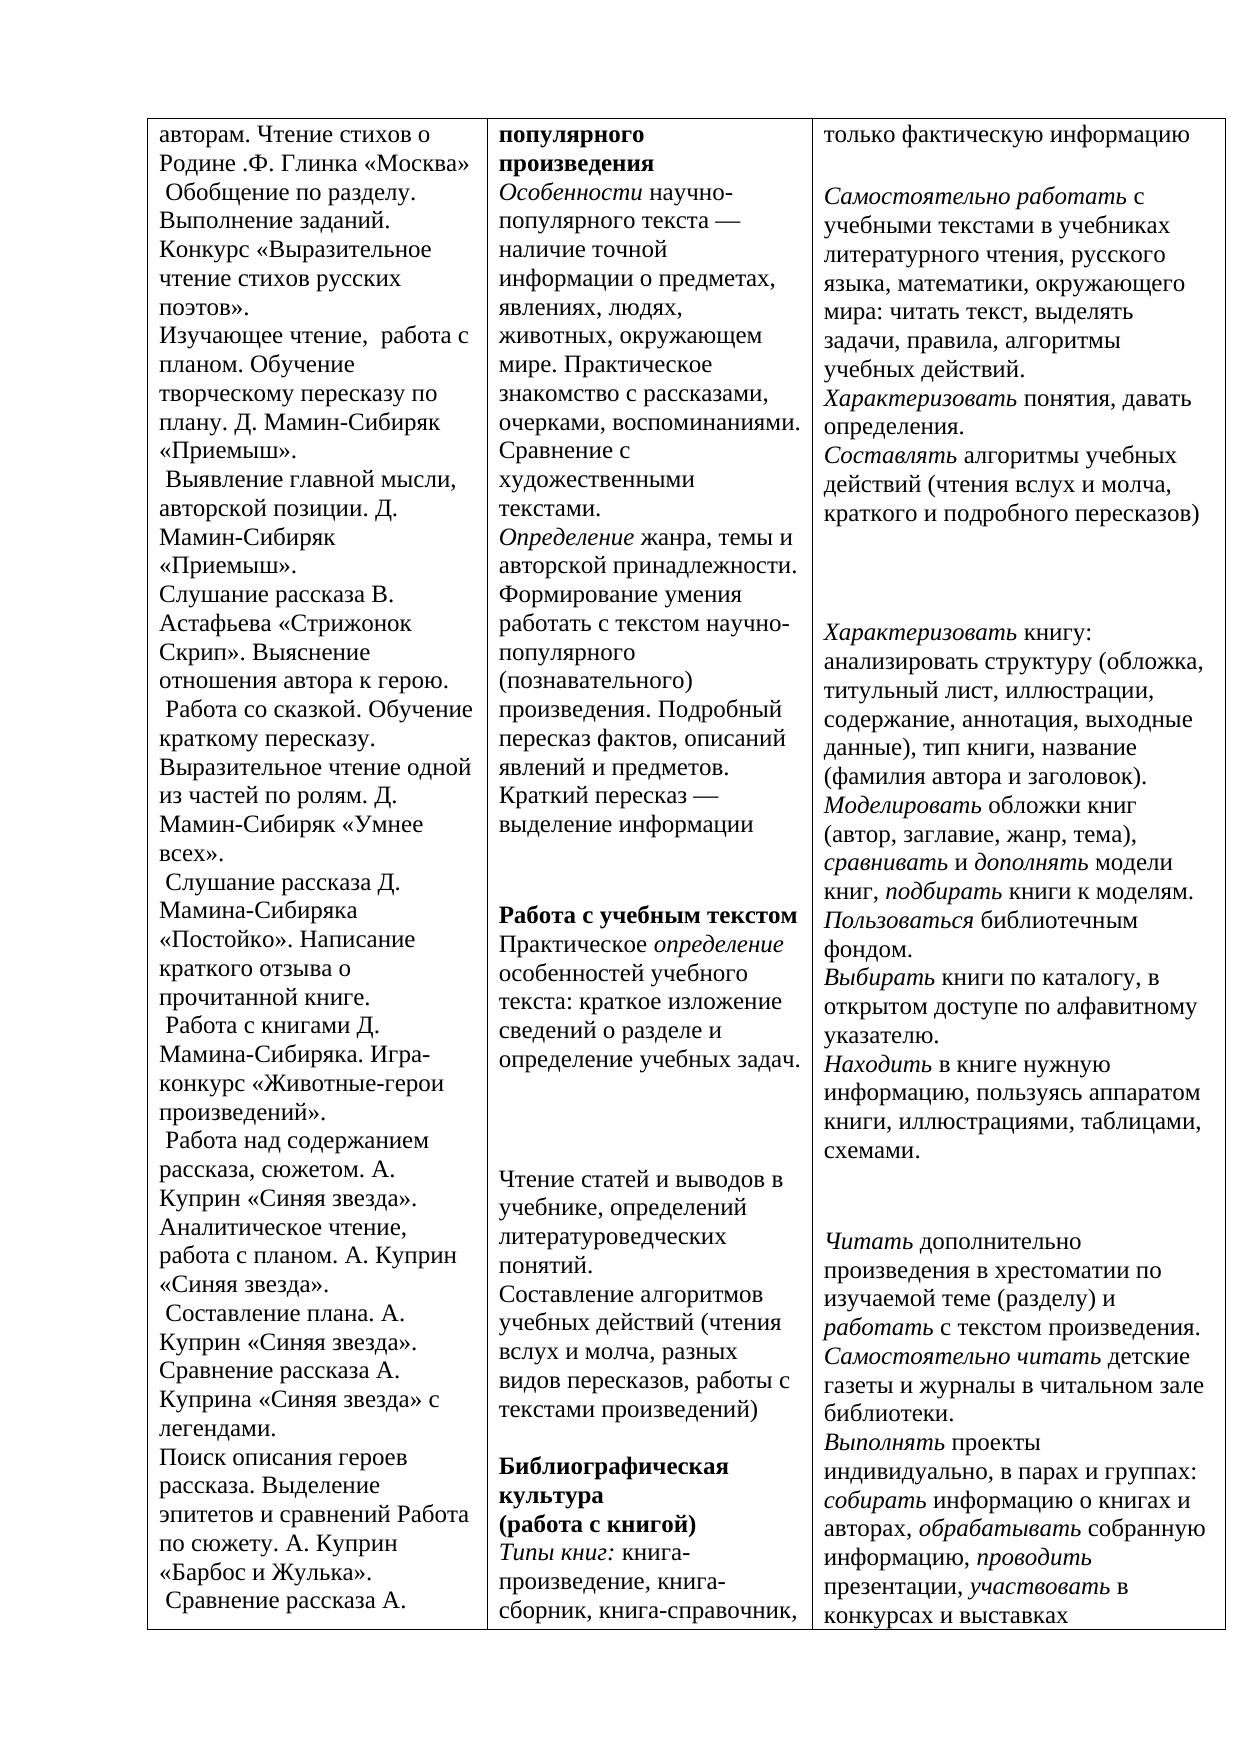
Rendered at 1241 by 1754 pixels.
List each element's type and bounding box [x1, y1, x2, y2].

table_cell [813, 119, 1225, 1628]
table_cell [488, 119, 812, 1628]
table_cell [148, 119, 487, 1628]
